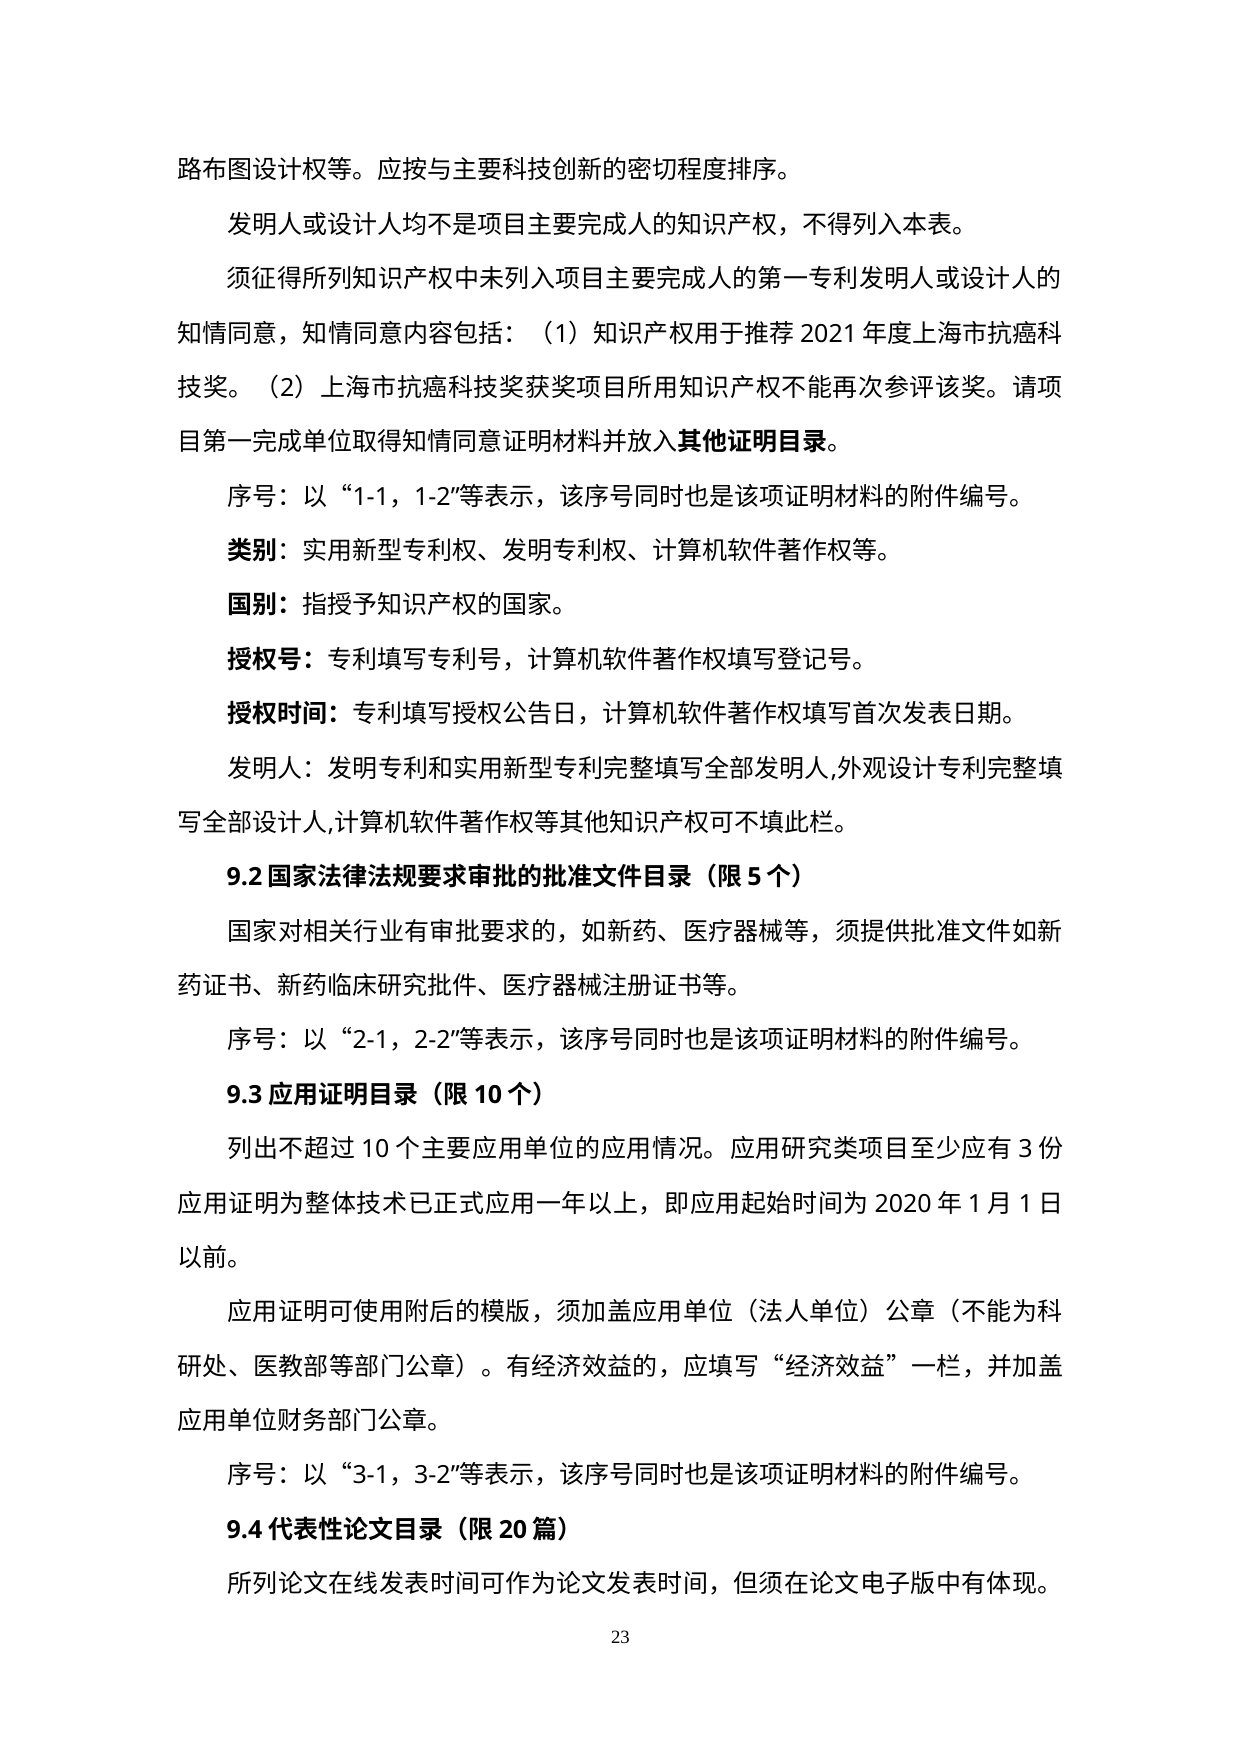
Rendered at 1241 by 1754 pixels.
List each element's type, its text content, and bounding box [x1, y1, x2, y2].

text 应用证明可使用附后的模版，须加盖应用单位（法人单位）公章（不能为科研处、医教部等部门公章）。有经济效益的，应填写“经济效益”一栏，并加盖应用单位财务部门公章。 [177, 1292, 1063, 1437]
text 9.4 代表性论文目录（限20篇） [177, 1509, 1063, 1546]
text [177, 150, 1063, 186]
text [177, 1564, 1063, 1600]
text 类别：实用新型专利权、发明专利权、计算机软件著作权等。 [177, 531, 1063, 567]
text 授权时间：专利填写授权公告日，计算机软件著作权填写首次发表日期。 [177, 694, 1063, 730]
text 国别：指授予知识产权的国家。 [177, 585, 1063, 621]
text 发明人：发明专利和实用新型专利完整填写全部发明人,外观设计专利完整填写全部设计人,计算机软件著作权等其他知识产权可不填此栏。 [177, 748, 1063, 839]
text 9.3 应用证明目录（限10个） [177, 1074, 1063, 1111]
text 列出不超过10个主要应用单位的应用情况。应用研究类项目至少应有3份应用证明为整体技术已正式应用一年以上，即应用起始时间为2020年1月1日以前。 [177, 1129, 1063, 1274]
text 序号：以“3-1，3-2”等表示，该序号同时也是该项证明材料的附件编号。 [177, 1455, 1063, 1491]
text 授权号：专利填写专利号，计算机软件著作权填写登记号。 [177, 639, 1063, 676]
text 国家对相关行业有审批要求的，如新药、医疗器械等，须提供批准文件如新药证书、新药临床研究批件、医疗器械注册证书等。 [177, 911, 1063, 1002]
text 须征得所列知识产权中未列入项目主要完成人的第一专利发明人或设计人的知情同意，知情同意内容包括：（1）知识产权用于推荐2021年度上海市抗癌科技奖。（2）上海市抗癌科技奖获奖项目所用知识产权不能再次参评该奖。请项目第一完成单位取得知情同意证明材料并放入其他证明目录。 [177, 259, 1063, 458]
text 序号：以“2-1，2-2”等表示，该序号同时也是该项证明材料的附件编号。 [177, 1020, 1063, 1056]
text 9.2国家法律法规要求审批的批准文件目录（限5个） [177, 857, 1063, 893]
text 序号：以“1-1，1-2”等表示，该序号同时也是该项证明材料的附件编号。 [177, 476, 1063, 512]
text 发明人或设计人均不是项目主要完成人的知识产权，不得列入本表。 [177, 204, 1063, 241]
